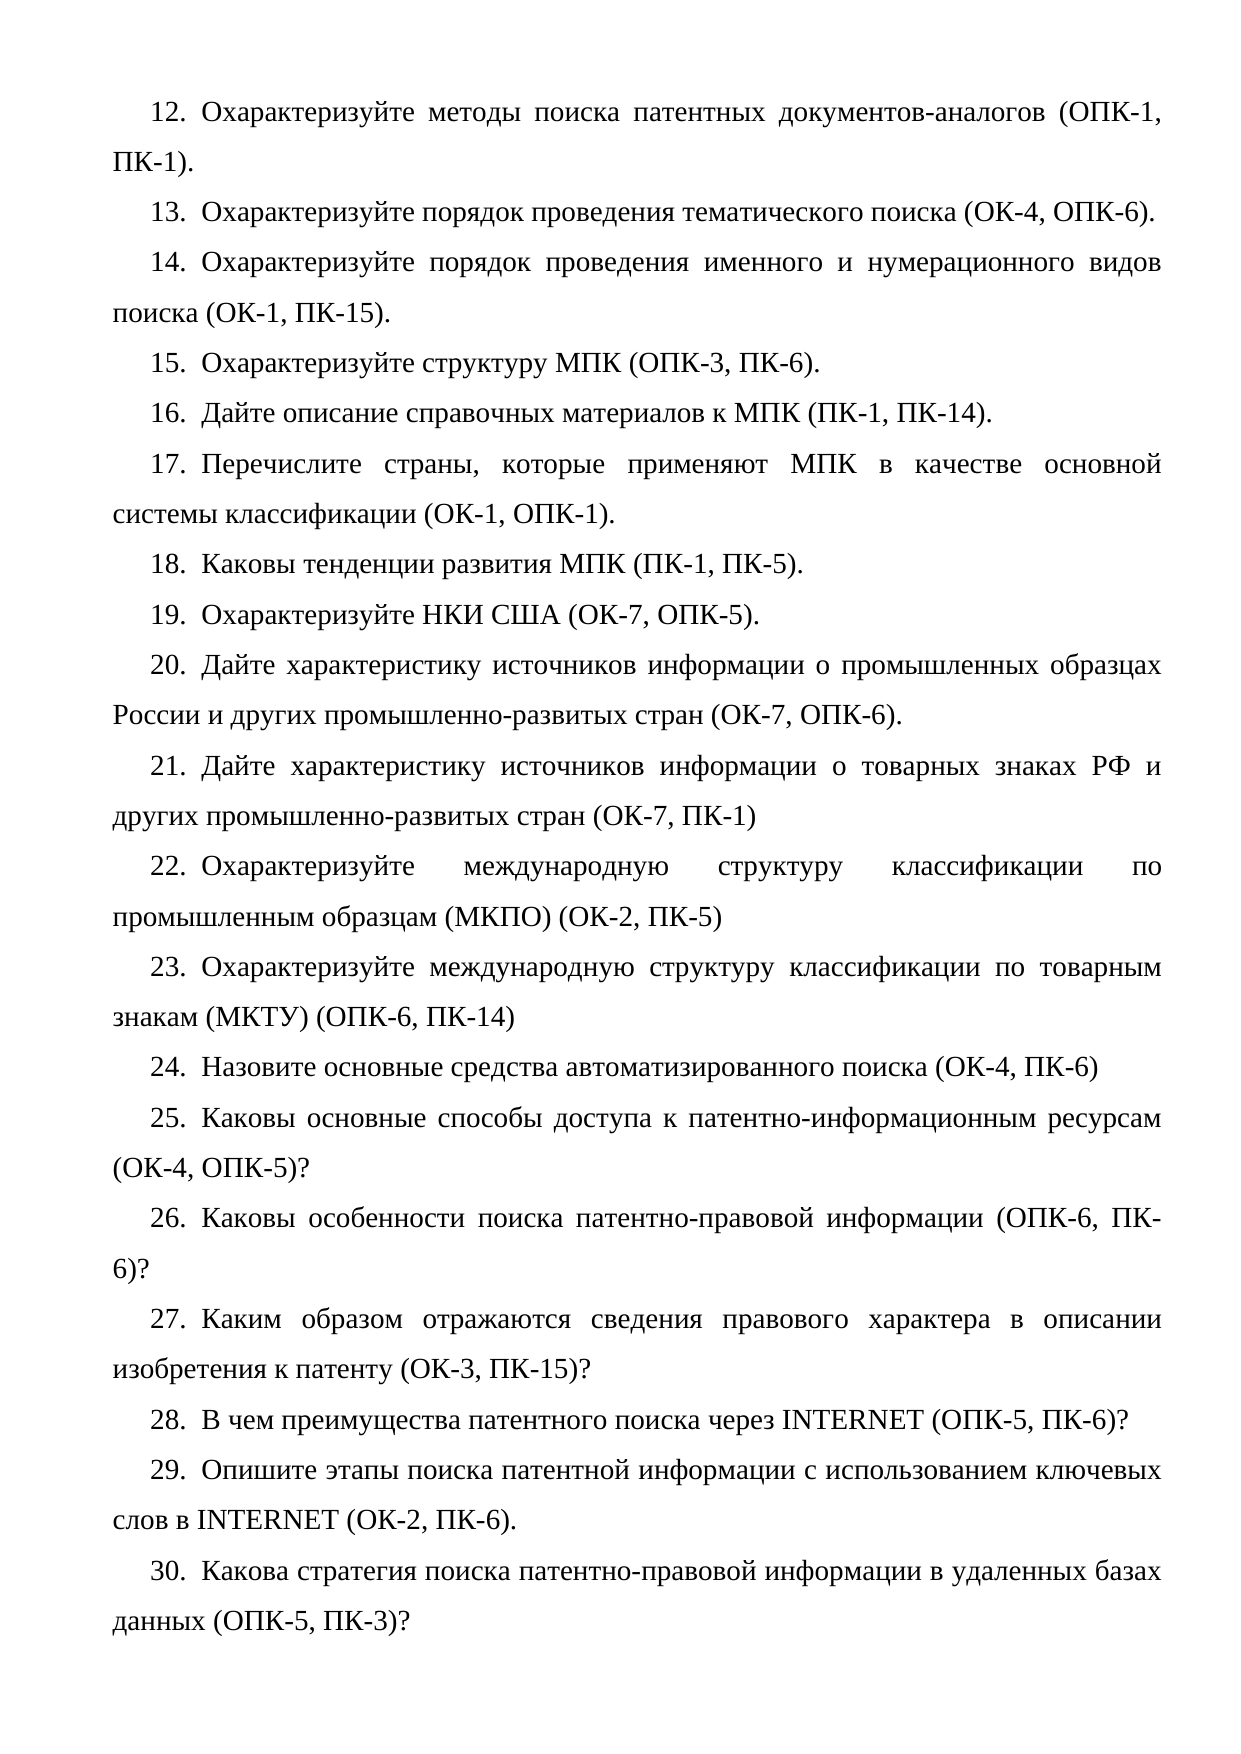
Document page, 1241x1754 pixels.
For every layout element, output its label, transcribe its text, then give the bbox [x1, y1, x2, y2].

list Какова стратегия поиска патентно-правовой информации в удаленных базах данных (ОПК-5, ПК-3)? [112, 1553, 1162, 1637]
list Каким образом отражаются сведения правового характера в описании изобретения к патенту (ОК-3, ПК-15)? [112, 1301, 1162, 1385]
list Охарактеризуйте международную структуру классификации по промышленным образцам (МКПО) (ОК-2, ПК-5) [112, 848, 1162, 932]
list Дайте характеристику источников информации о промышленных образцах России и других промышленно-развитых стран (ОК-7, ОПК-6). [112, 647, 1162, 731]
list Опишите этапы поиска патентной информации с использованием ключевых слов в INTERNET (ОК-2, ПК-6). [112, 1452, 1162, 1536]
list В чем преимущества патентного поиска через INTERNET (ОПК-5, ПК-6)? [112, 1402, 1162, 1435]
list Дайте описание справочных материалов к МПК (ПК-1, ПК-14). [112, 396, 1162, 429]
list Каковы тенденции развития МПК (ПК-1, ПК-5). [112, 546, 1162, 580]
list Охарактеризуйте порядок проведения тематического поиска (ОК-4, ОПК-6). [112, 194, 1162, 228]
list Каковы особенности поиска патентно-правовой информации (ОПК-6, ПК-6)? [112, 1201, 1162, 1284]
list Перечислите страны, которые применяют МПК в качестве основной системы классификации (ОК-1, ОПК-1). [112, 446, 1162, 530]
list Дайте характеристику источников информации о товарных знаках РФ и других промышленно-развитых стран (ОК-7, ПК-1) [112, 748, 1162, 832]
list Охарактеризуйте международную структуру классификации по товарным знакам (МКТУ) (ОПК-6, ПК-14) [112, 949, 1162, 1033]
list Назовите основные средства автоматизированного поиска (ОК-4, ПК-6) [112, 1049, 1162, 1083]
list Каковы основные способы доступа к патентно-информационным ресурсам (ОК-4, ОПК-5)? [112, 1100, 1162, 1184]
list Охарактеризуйте методы поиска патентных документов-аналогов (ОПК-1, ПК-1). [112, 94, 1162, 177]
list Охарактеризуйте структуру МПК (ОПК-3, ПК-6). [112, 345, 1162, 379]
list Охарактеризуйте порядок проведения именного и нумерационного видов поиска (ОК-1, ПК-15). [112, 244, 1162, 328]
list Охарактеризуйте НКИ США (ОК-7, ОПК-5). [112, 597, 1162, 630]
